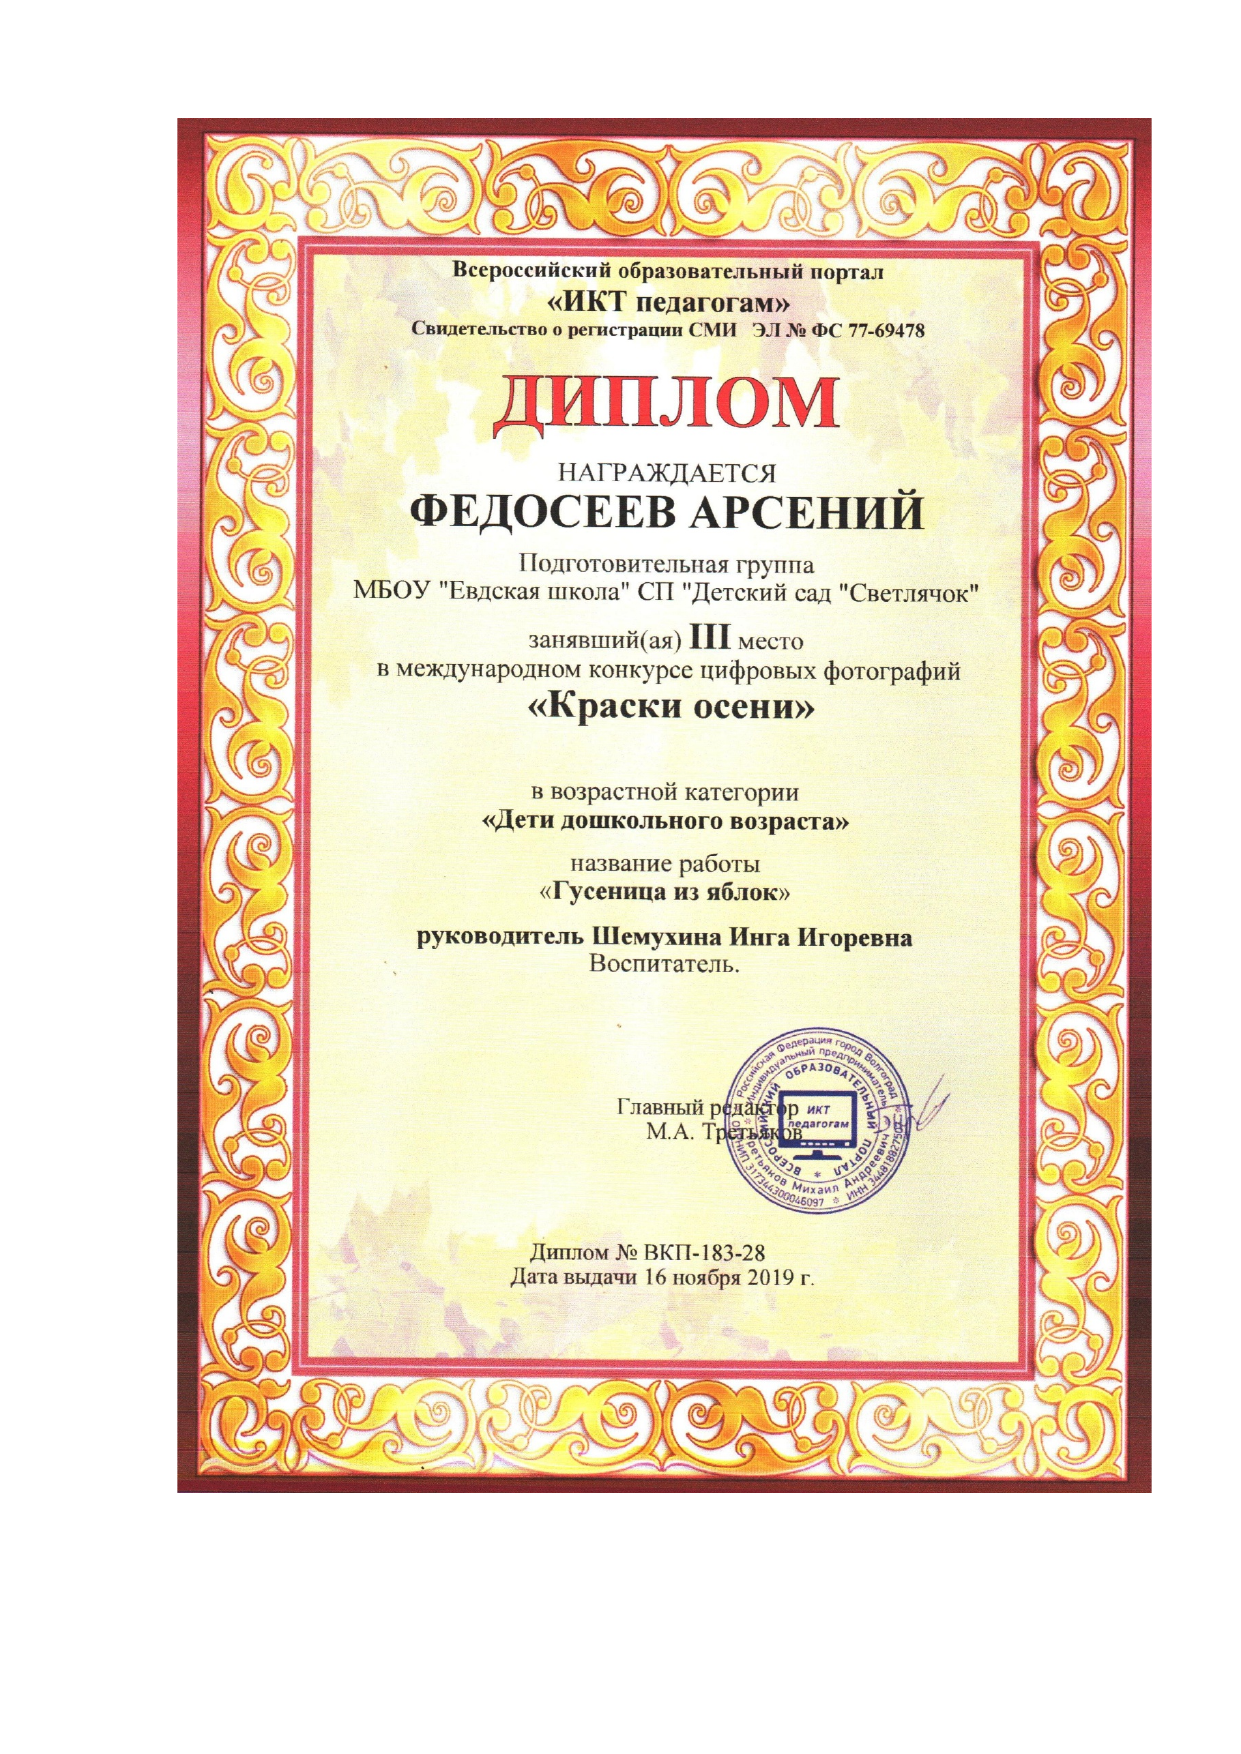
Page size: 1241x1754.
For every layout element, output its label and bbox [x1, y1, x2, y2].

picture [177, 118, 1152, 1493]
